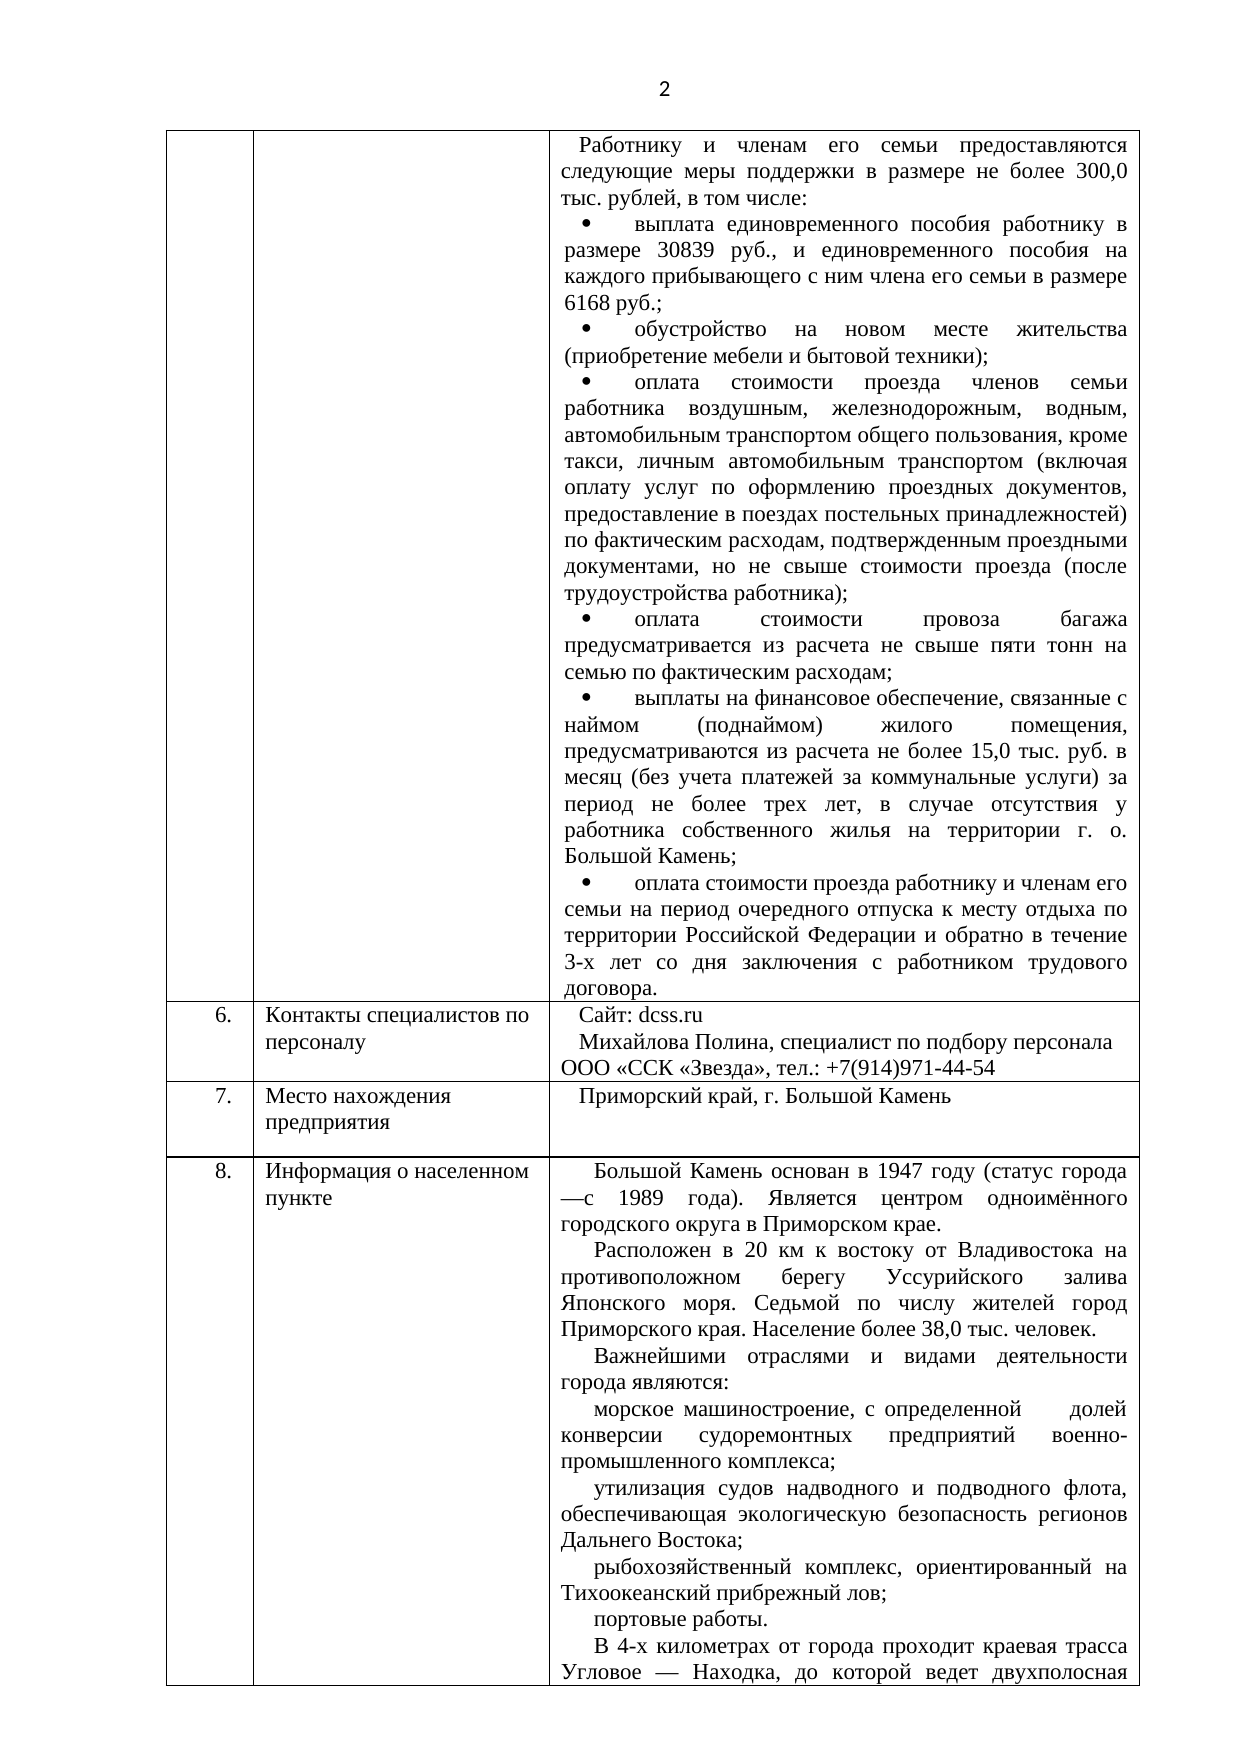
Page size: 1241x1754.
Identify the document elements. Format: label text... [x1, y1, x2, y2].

table_cell [167, 1082, 253, 1156]
table_cell Сайт: dcss.ru Михайлова Полина, специалист по подбору персонала ООО «ССК «Звезда», тел.: +7(914)971-44-54 [550, 1002, 1139, 1081]
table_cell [550, 131, 1139, 1001]
table_cell [167, 1158, 253, 1684]
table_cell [254, 1158, 549, 1684]
table_cell Контакты специалистов по персоналу [254, 1002, 549, 1081]
table_cell Приморский край, г. Большой Камень [550, 1082, 1139, 1156]
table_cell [254, 131, 549, 1001]
table_cell Место нахождения предприятия [254, 1082, 549, 1156]
table_cell [167, 131, 253, 1001]
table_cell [550, 1158, 1139, 1684]
table_cell [167, 1002, 253, 1081]
